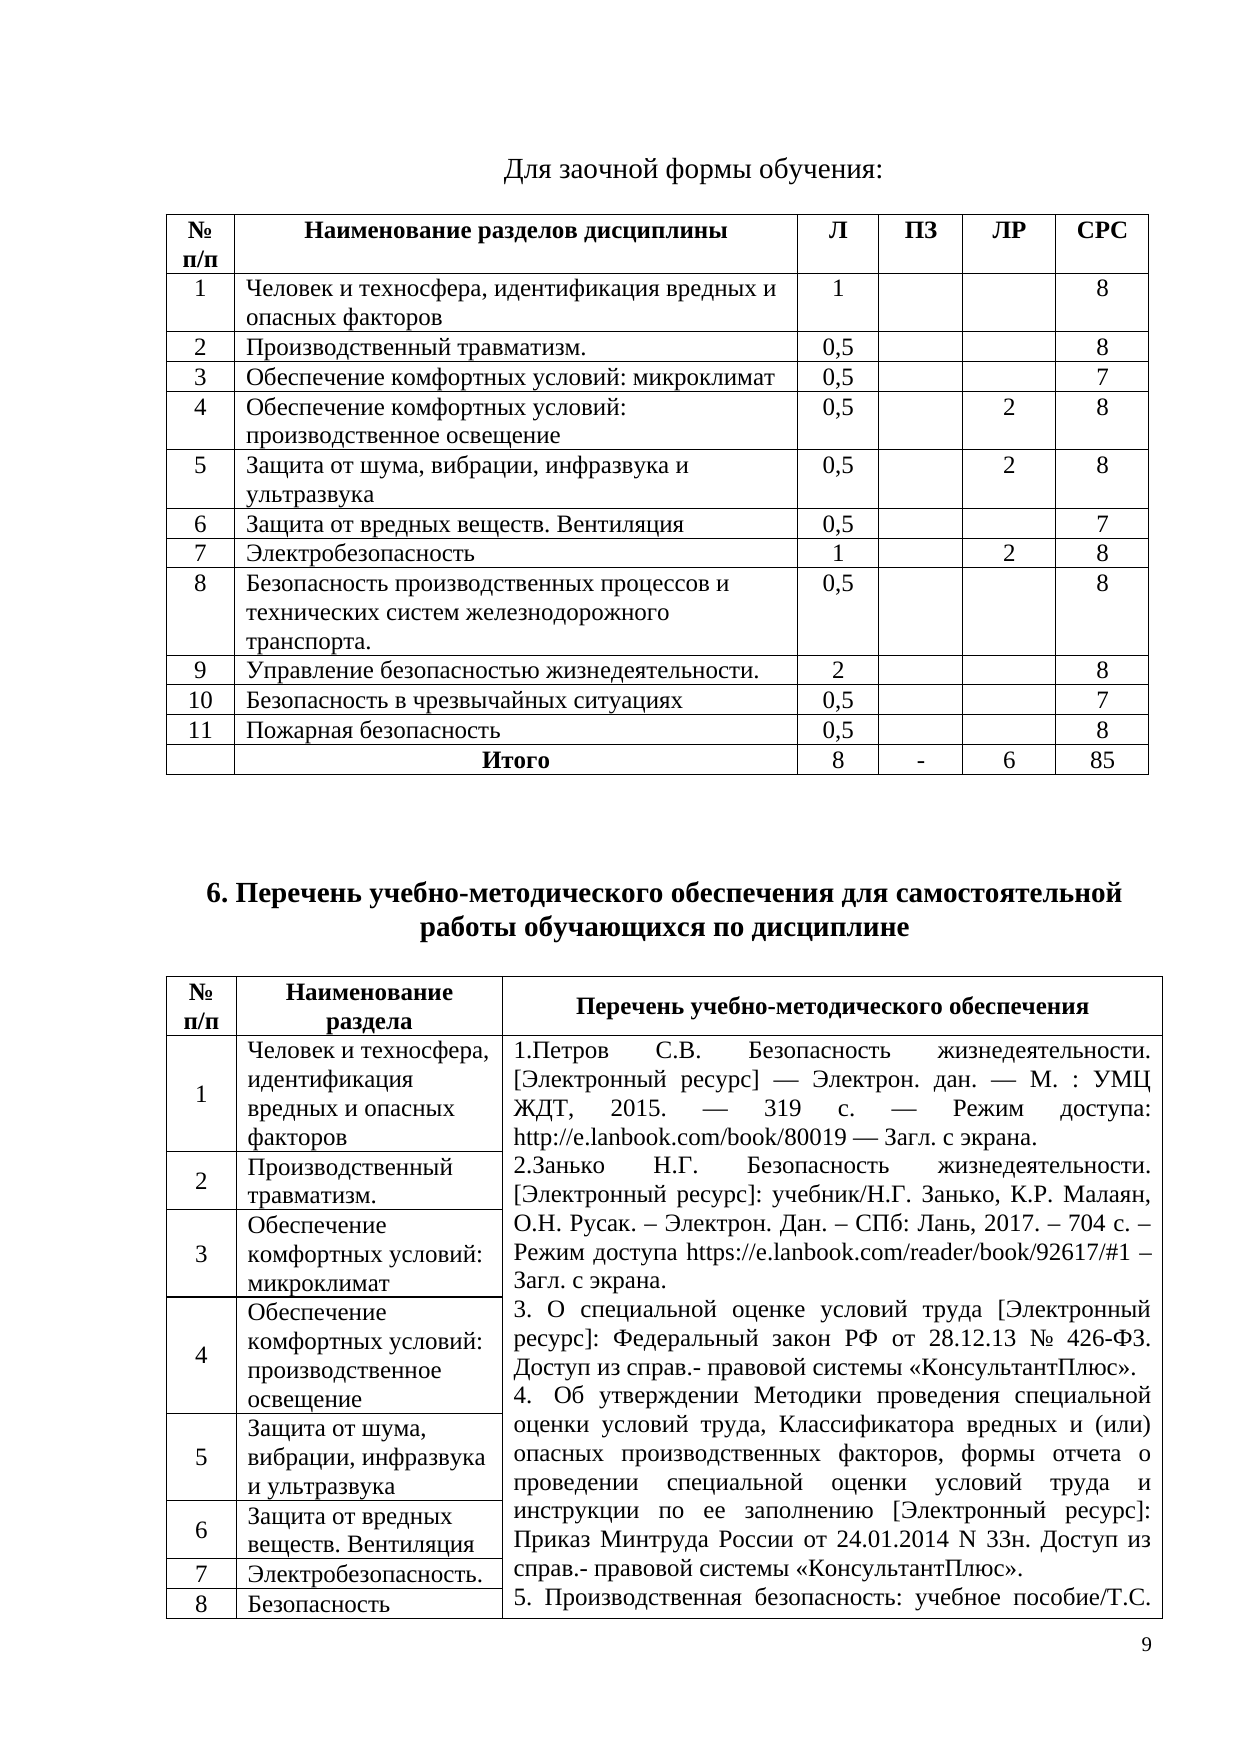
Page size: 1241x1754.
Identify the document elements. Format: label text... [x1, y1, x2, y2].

table_cell 8 [1056, 539, 1148, 567]
table_cell [963, 274, 1055, 331]
table_cell 0,5 [798, 392, 878, 449]
table_cell [879, 509, 962, 537]
table_cell 9 [167, 656, 234, 684]
table_cell 0,5 [798, 332, 878, 361]
table_cell [879, 568, 962, 654]
table_cell Обеспечение комфортных условий: производственное освещение [235, 392, 797, 449]
table_cell [879, 274, 962, 331]
table_cell 5 [167, 450, 234, 508]
table_cell 2 [963, 392, 1055, 449]
table_cell 3 [167, 362, 234, 391]
table_cell Защита от шума, вибрации, инфразвука и ультразвука [237, 1414, 502, 1500]
text Для заочной формы обучения: [177, 152, 1152, 185]
table_cell Обеспечение комфортных условий: микроклимат [235, 362, 797, 391]
table_cell Электробезопасность. [237, 1559, 502, 1588]
table_cell 5 [167, 1414, 236, 1500]
table_cell [963, 568, 1055, 654]
table_cell 7 [167, 539, 234, 567]
table_cell [879, 362, 962, 391]
table_cell Производственный травматизм. [235, 332, 797, 361]
table_cell 1 [167, 274, 234, 331]
table_cell 1 [798, 274, 878, 331]
table_cell [879, 656, 962, 684]
table_cell [963, 656, 1055, 684]
table_cell 0,5 [798, 685, 878, 714]
table_cell 85 [1056, 745, 1148, 774]
table_cell 7 [167, 1559, 236, 1588]
table_cell 2 [167, 1152, 236, 1209]
table_cell 8 [167, 1589, 236, 1618]
table_cell Обеспечение комфортных условий: производственное освещение [237, 1298, 502, 1412]
table_cell 8 [167, 568, 234, 654]
table_cell [879, 539, 962, 567]
table_cell [879, 332, 962, 361]
table_header ПЗ [879, 215, 962, 272]
table_cell 4 [167, 1298, 236, 1412]
table_cell Безопасность производственных процессов и технических систем железнодорожного транспорта. [235, 568, 797, 654]
table_cell [879, 685, 962, 714]
table_cell Защита от вредных веществ. Вентиляция [237, 1501, 502, 1558]
table_cell 8 [1056, 450, 1148, 508]
table_cell 8 [1056, 656, 1148, 684]
table_cell 0,5 [798, 715, 878, 744]
table_header № п/п [167, 215, 234, 272]
table_cell - [879, 745, 962, 774]
table_cell [963, 362, 1055, 391]
table_cell [879, 715, 962, 744]
table_cell 6 [167, 509, 234, 537]
table_cell 11 [167, 715, 234, 744]
table_cell 1 [167, 1036, 236, 1151]
table_cell 2 [167, 332, 234, 361]
table_cell 7 [1056, 685, 1148, 714]
table_cell 8 [1056, 568, 1148, 654]
table_cell Защита от вредных веществ. Вентиляция [235, 509, 797, 537]
table_cell Производственный травматизм. [237, 1152, 502, 1209]
table_cell 4 [167, 392, 234, 449]
table_cell Обеспечение комфортных условий: микроклимат [237, 1210, 502, 1296]
table_cell 10 [167, 685, 234, 714]
table_cell 2 [963, 450, 1055, 508]
table_header СРС [1056, 215, 1148, 272]
table_cell 0,5 [798, 509, 878, 537]
table_cell [963, 685, 1055, 714]
table_cell Человек и техносфера, идентификация вредных и опасных факторов [235, 274, 797, 331]
table_cell 8 [1056, 274, 1148, 331]
table_cell 8 [798, 745, 878, 774]
table_cell 7 [1056, 362, 1148, 391]
table_cell 1 [798, 539, 878, 567]
table_cell 0,5 [798, 568, 878, 654]
table_cell Итого [235, 745, 797, 774]
table_header ЛР [963, 215, 1055, 272]
table_cell [963, 509, 1055, 537]
table_cell Безопасность в чрезвычайных ситуациях [235, 685, 797, 714]
table_cell 2 [798, 656, 878, 684]
table_cell 8 [1056, 392, 1148, 449]
table_cell 3 [167, 1210, 236, 1296]
table_cell 6 [963, 745, 1055, 774]
table_cell 8 [1056, 332, 1148, 361]
table_cell [879, 450, 962, 508]
table_cell 8 [1056, 715, 1148, 744]
table_cell Человек и техносфера, идентификация вредных и опасных факторов [237, 1036, 502, 1151]
table_cell 0,5 [798, 450, 878, 508]
table_header Наименование разделов дисциплины [235, 215, 797, 272]
table_cell [963, 332, 1055, 361]
table_cell 7 [1056, 509, 1148, 537]
table_header Л [798, 215, 878, 272]
table_cell [167, 745, 234, 774]
table_header Наименование раздела [237, 977, 502, 1034]
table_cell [237, 1589, 502, 1618]
table_cell Управление безопасностью жизнедеятельности. [235, 656, 797, 684]
table_cell Электробезопасность [235, 539, 797, 567]
table_cell [879, 392, 962, 449]
table_cell 1.Петров С.В. Безопасность жизнедеятельности. [Электронный ресурс] — Электрон. дан. — М. : УМЦ ЖДТ, 2015. — 319 с. — Режим доступа: http://e.lanbook.com/book/80019 — Загл. с экрана. 2.Занько Н.Г. Безопасность жизнедеятельности. [Электронный ресурс]: учебник/Н.Г. Занько, К.Р. Малаян, О.Н. Русак. – Электрон. Дан. – СПб: Лань, 2017. – 704 с. – Режим доступа https://e.lanbook.com/reader/book/92617/#1 – Загл. с экрана. 3. О специальной оценке условий труда [Электронный ресурс]: Федеральный закон РФ от 28.12.13 № 426-ФЗ. Доступ из справ.- правовой системы «КонсультантПлюс». 4. Об утверждении Методики проведения специальной оценки условий труда, Классификатора вредных и (или) опасных производственных факторов, формы отчета о проведении специальной оценки условий труда и инструкции по ее заполнению [Электронный ресурс]: Приказ Минтруда России от 24.01.2014 N 33н. Доступ из справ.- правовой системы «КонсультантПлюс». 5. Производственная безопасность: учебное пособие/Т.С. Титова и др. – СПб: ПГУПС, 2010. – 318 с. 97 экз. 6.Электробезопансость в электроустановках напряжением до 1000 В.: учебное пособие/Т.С. Титова, О.И. Тихомиров, Е.Н. Быстров. – СПб: ПГУПС, 2013. – 186 с. 48 экз. 7. Бузунов О. В.. Правовые основы охраны труда: учеб.-практ. Пособие / О. В. Бузунов, 2009. - 51 с. 8.Методические рекомендации по организации самостоятельной работы обучающихся в электронной информационно-образовательной среде [Электронный ресурс]. Режим доступа: http//sdo.pgups.ru (для доступа к полнотекстовым документам требуется авторизация). 9. Махонько П.Ф. и др. Предупреждение и ликвидация последствий чрезвычайных ситуаций на железнодорожном транспорте. Часть 1. Характеристика и оценка обстановки в чрезвычайных ситуациях на железнодорожном транспорте. Учебное пособие. СПб., ПГУПС, 2003. 10. Махонько П.Ф. и др. Предупреждение и ликвидация последствий чрезвычайных ситуаций на железнодорожном транспорте. Часть 2. Обеспечение безопасности на железнодорожном транспорте в чрезвычайных ситуациях. Учебное пособие. СПб., ПГУПС, 2004. [503, 1036, 1162, 1618]
table_header № п/п [167, 977, 236, 1034]
table_cell [963, 715, 1055, 744]
table_cell Защита от шума, вибрации, инфразвука и ультразвука [235, 450, 797, 508]
table_cell 2 [963, 539, 1055, 567]
table_cell 0,5 [798, 362, 878, 391]
table_cell 6 [167, 1501, 236, 1558]
text 6. Перечень учебно-методического обеспечения для самостоятельной работы обучающихся по дисциплине [177, 875, 1152, 942]
table_cell Пожарная безопасность [235, 715, 797, 744]
table_header Перечень учебно-методического обеспечения [503, 977, 1162, 1034]
